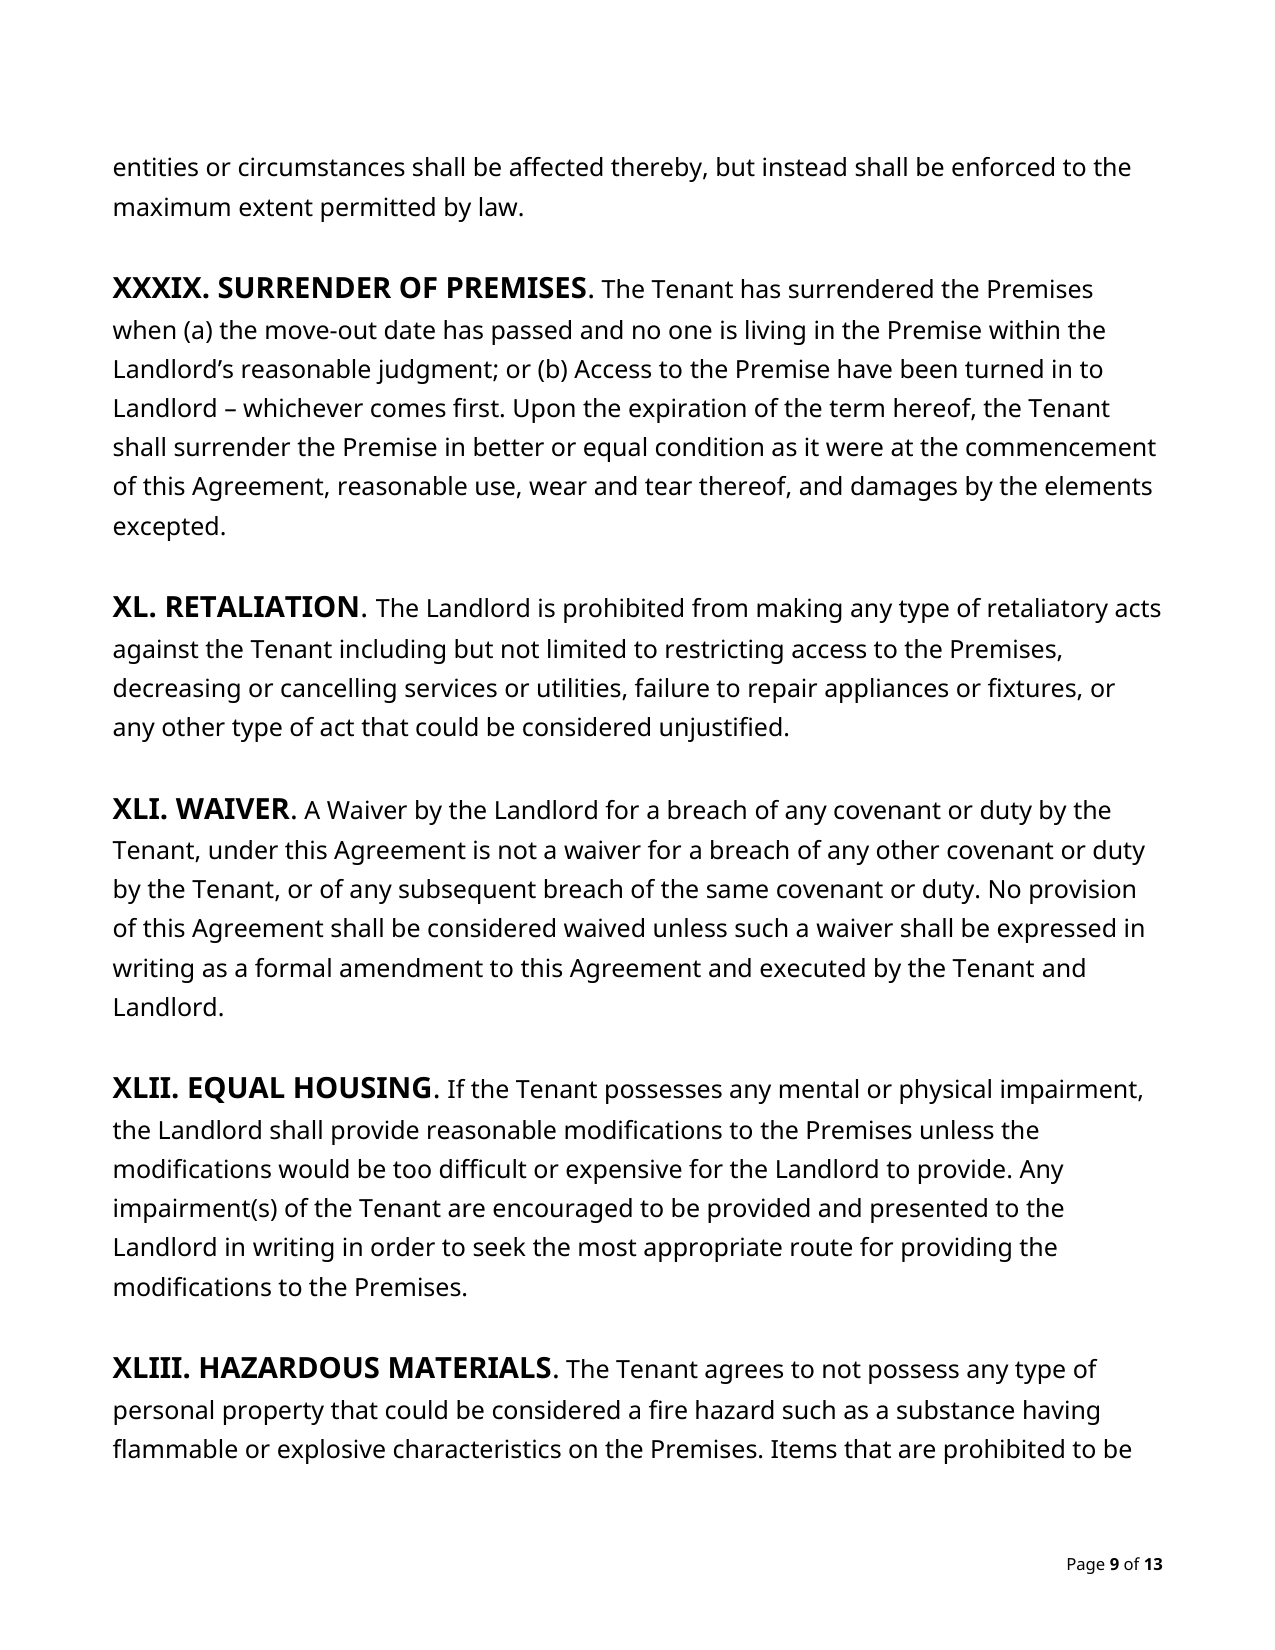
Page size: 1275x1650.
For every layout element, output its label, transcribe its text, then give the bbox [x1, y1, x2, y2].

text XL. RETALIATION. The Landlord is prohibited from making any type of retaliatory acts against the Tenant including but not limited to restricting access to the Premises, decreasing or cancelling services or utilities, failure to repair appliances or fixtures, or any other type of act that could be considered unjustified. [112, 586, 1162, 744]
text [112, 1347, 1162, 1466]
text XXXIX. SURRENDER OF PREMISES. The Tenant has surrendered the Premises when (a) the move-out date has passed and no one is living in the Premise within the Landlord’s reasonable judgment; or (b) Access to the Premise have been turned in to Landlord – whichever comes first. Upon the expiration of the term hereof, the Tenant shall surrender the Premise in better or equal condition as it were at the commencement of this Agreement, reasonable use, wear and tear thereof, and damages by the elements excepted. [112, 267, 1162, 542]
text XLII. EQUAL HOUSING. If the Tenant possesses any mental or physical impairment, the Landlord shall provide reasonable modifications to the Premises unless the modifications would be too difficult or expensive for the Landlord to provide. Any impairment(s) of the Tenant are encouraged to be provided and presented to the Landlord in writing in order to seek the most appropriate route for providing the modifications to the Premises. [112, 1068, 1162, 1303]
text XLI. WAIVER. A Waiver by the Landlord for a breach of any covenant or duty by the Tenant, under this Agreement is not a waiver for a breach of any other covenant or duty by the Tenant, or of any subsequent breach of the same covenant or duty. No provision of this Agreement shall be considered waived unless such a waiver shall be expressed in writing as a formal amendment to this Agreement and executed by the Tenant and Landlord. [112, 788, 1162, 1023]
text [112, 150, 1162, 223]
